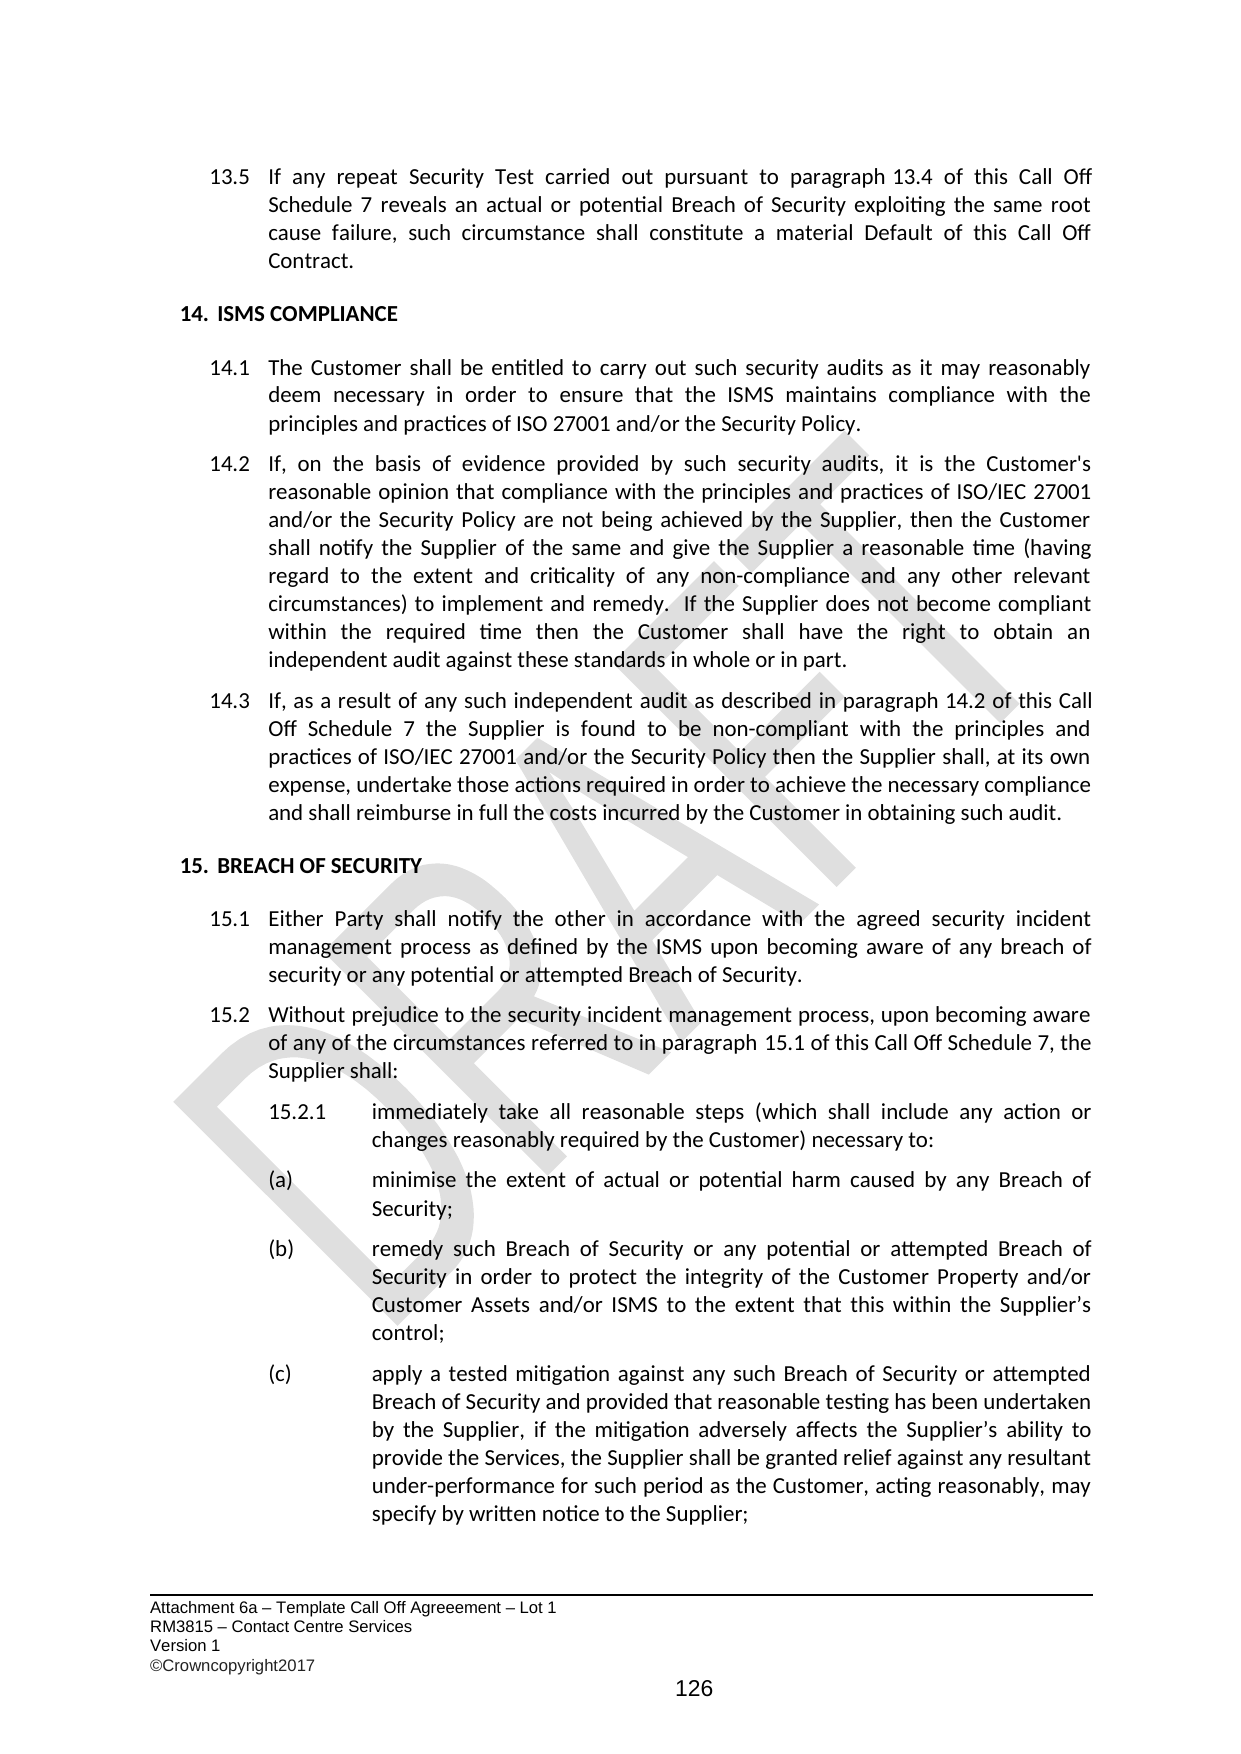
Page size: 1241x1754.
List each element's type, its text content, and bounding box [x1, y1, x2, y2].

text remedy such Breach of Security or any potential or attempted Breach of Security in order to protect the integrity of the Customer Property and/or Customer Assets and/or ISMS to the extent that this within the Supplier’s control; [268, 1234, 1093, 1346]
text If, on the basis of evidence provided by such security audits, it is the Customer's reasonable opinion that compliance with the principles and practices of ISO/IEC 27001 and/or the Security Policy are not being achieved by the Supplier, then the Customer shall notify the Supplier of the same and give the Supplier a reasonable time (having regard to the extent and criticality of any non-compliance and any other relevant circumstances) to implement and remedy. If the Supplier does not become compliant within the required time then the Customer shall have the right to obtain an independent audit against these standards in whole or in part. [209, 449, 1093, 673]
subtitle BREACH OF SECURITY [179, 851, 1093, 879]
text minimise the extent of actual or potential harm caused by any Breach of Security; [268, 1166, 1093, 1222]
text The Customer shall be entitled to carry out such security audits as it may reasonably deem necessary in order to ensure that the ISMS maintains compliance with the principles and practices of ISO 27001 and/or the Security Policy. [209, 353, 1093, 437]
text If any repeat Security Test carried out pursuant to paragraph 6.4 of this Call Off Schedule 7 reveals an actual or potential Breach of Security exploiting the same root cause failure, such circumstance shall constitute a material Default of this Call Off Contract. [209, 162, 1093, 274]
text Either Party shall notify the other in accordance with the agreed security incident management process as defined by the ISMS upon becoming aware of any breach of security or any potential or attempted Breach of Security. [209, 904, 1093, 988]
text If, as a result of any such independent audit as described in paragraph 7.2 of this Call Off Schedule 7 the Supplier is found to be non-compliant with the principles and practices of ISO/IEC 27001 and/or the Security Policy then the Supplier shall, at its own expense, undertake those actions required in order to achieve the necessary compliance and shall reimburse in full the costs incurred by the Customer in obtaining such audit. [209, 686, 1093, 826]
text immediately take all reasonable steps (which shall include any action or changes reasonably required by the Customer) necessary to: [268, 1097, 1093, 1153]
text Without prejudice to the security incident management process, upon becoming aware of any of the circumstances referred to in paragraph 8.1 of this Call Off Schedule 7, the Supplier shall: [209, 1001, 1093, 1084]
text apply a tested mitigation against any such Breach of Security or attempted Breach of Security and provided that reasonable testing has been undertaken by the Supplier, if the mitigation adversely affects the Supplier’s ability to provide the Services, the Supplier shall be granted relief against any resultant under-performance for such period as the Customer, acting reasonably, may specify by written notice to the Supplier; [268, 1359, 1093, 1527]
subtitle isms COMPLIANCE [179, 299, 1093, 328]
